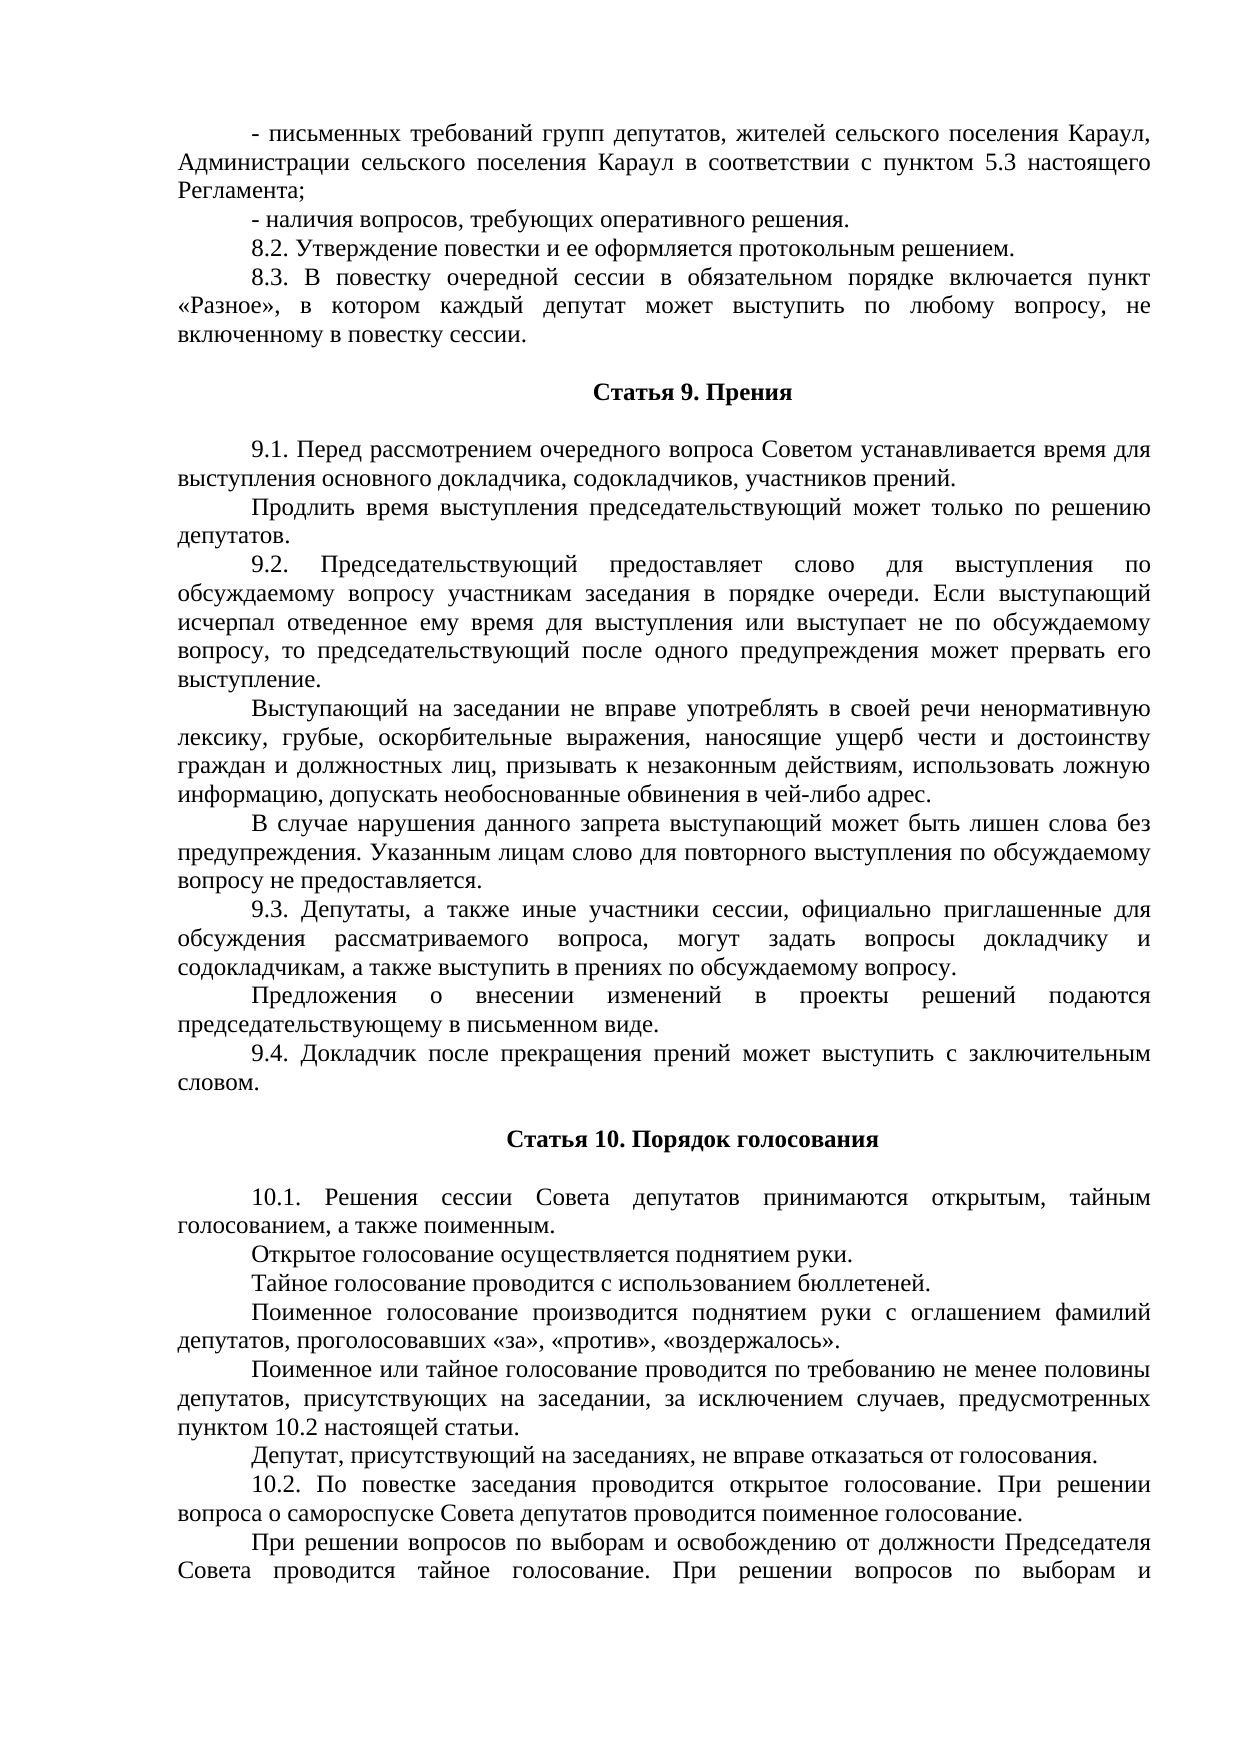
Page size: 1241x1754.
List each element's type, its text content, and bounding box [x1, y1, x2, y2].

text Статья 10. Порядок голосования [177, 1124, 1152, 1153]
text В случае нарушения данного запрета выступающий может быть лишен слова без предупреждения. Указанным лицам слово для повторного выступления по обсуждаемому вопросу не предоставляется. [177, 808, 1152, 894]
text Поименное или тайное голосование проводится по требованию не менее половины депутатов, присутствующих на заседании, за исключением случаев, предусмотренных пунктом 10.2 настоящей статьи. [177, 1354, 1152, 1441]
text Продлить время выступления председательствующий может только по решению депутатов. [177, 492, 1152, 549]
text 9.4. Докладчик после прекращения прений может выступить с заключительным словом. [177, 1038, 1152, 1096]
text Тайное голосование проводится с использованием бюллетеней. [177, 1268, 1152, 1297]
text Статья 9. Прения [177, 377, 1152, 406]
text 9.1. Перед рассмотрением очередного вопроса Советом устанавливается время для выступления основного докладчика, содокладчиков, участников прений. [177, 434, 1152, 492]
text Открытое голосование осуществляется поднятием руки. [177, 1239, 1152, 1268]
text Выступающий на заседании не вправе употреблять в своей речи ненормативную лексику, грубые, оскорбительные выражения, наносящие ущерб чести и достоинству граждан и должностных лиц, призывать к незаконным действиям, использовать ложную информацию, допускать необоснованные обвинения в чей-либо адрес. [177, 693, 1152, 808]
text 9.2. Председательствующий предоставляет слово для выступления по обсуждаемому вопросу участникам заседания в порядке очереди. Если выступающий исчерпал отведенное ему время для выступления или выступает не по обсуждаемому вопросу, то председательствующий после одного предупреждения может прервать его выступление. [177, 549, 1152, 693]
text - наличия вопросов, требующих оперативного решения. [177, 204, 1152, 233]
text Депутат, присутствующий на заседаниях, не вправе отказаться от голосования. [177, 1441, 1152, 1469]
text 8.3. В повестку очередной сессии в обязательном порядке включается пункт «Разное», в котором каждый депутат может выступить по любому вопросу, не включенному в повестку сессии. [177, 262, 1152, 348]
text 10.2. По повестке заседания проводится открытое голосование. При решении вопроса о самороспуске Совета депутатов проводится поименное голосование. [177, 1469, 1152, 1527]
text 8.2. Утверждение повестки и ее оформляется протокольным решением. [177, 233, 1152, 262]
text Предложения о внесении изменений в проекты решений подаются председательствующему в письменном виде. [177, 981, 1152, 1038]
text - письменных требований групп депутатов, жителей сельского поселения Караул, Администрации сельского поселения Караул в соответствии с пунктом 5.3 настоящего Регламента; [177, 118, 1152, 204]
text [177, 1527, 1152, 1584]
text 10.1. Решения сессии Совета депутатов принимаются открытым, тайным голосованием, а также поименным. [177, 1182, 1152, 1239]
text 9.3. Депутаты, а также иные участники сессии, официально приглашенные для обсуждения рассматриваемого вопроса, могут задать вопросы докладчику и содокладчикам, а также выступить в прениях по обсуждаемому вопросу. [177, 894, 1152, 981]
text Поименное голосование производится поднятием руки с оглашением фамилий депутатов, проголосовавших «за», «против», «воздержалось». [177, 1297, 1152, 1354]
